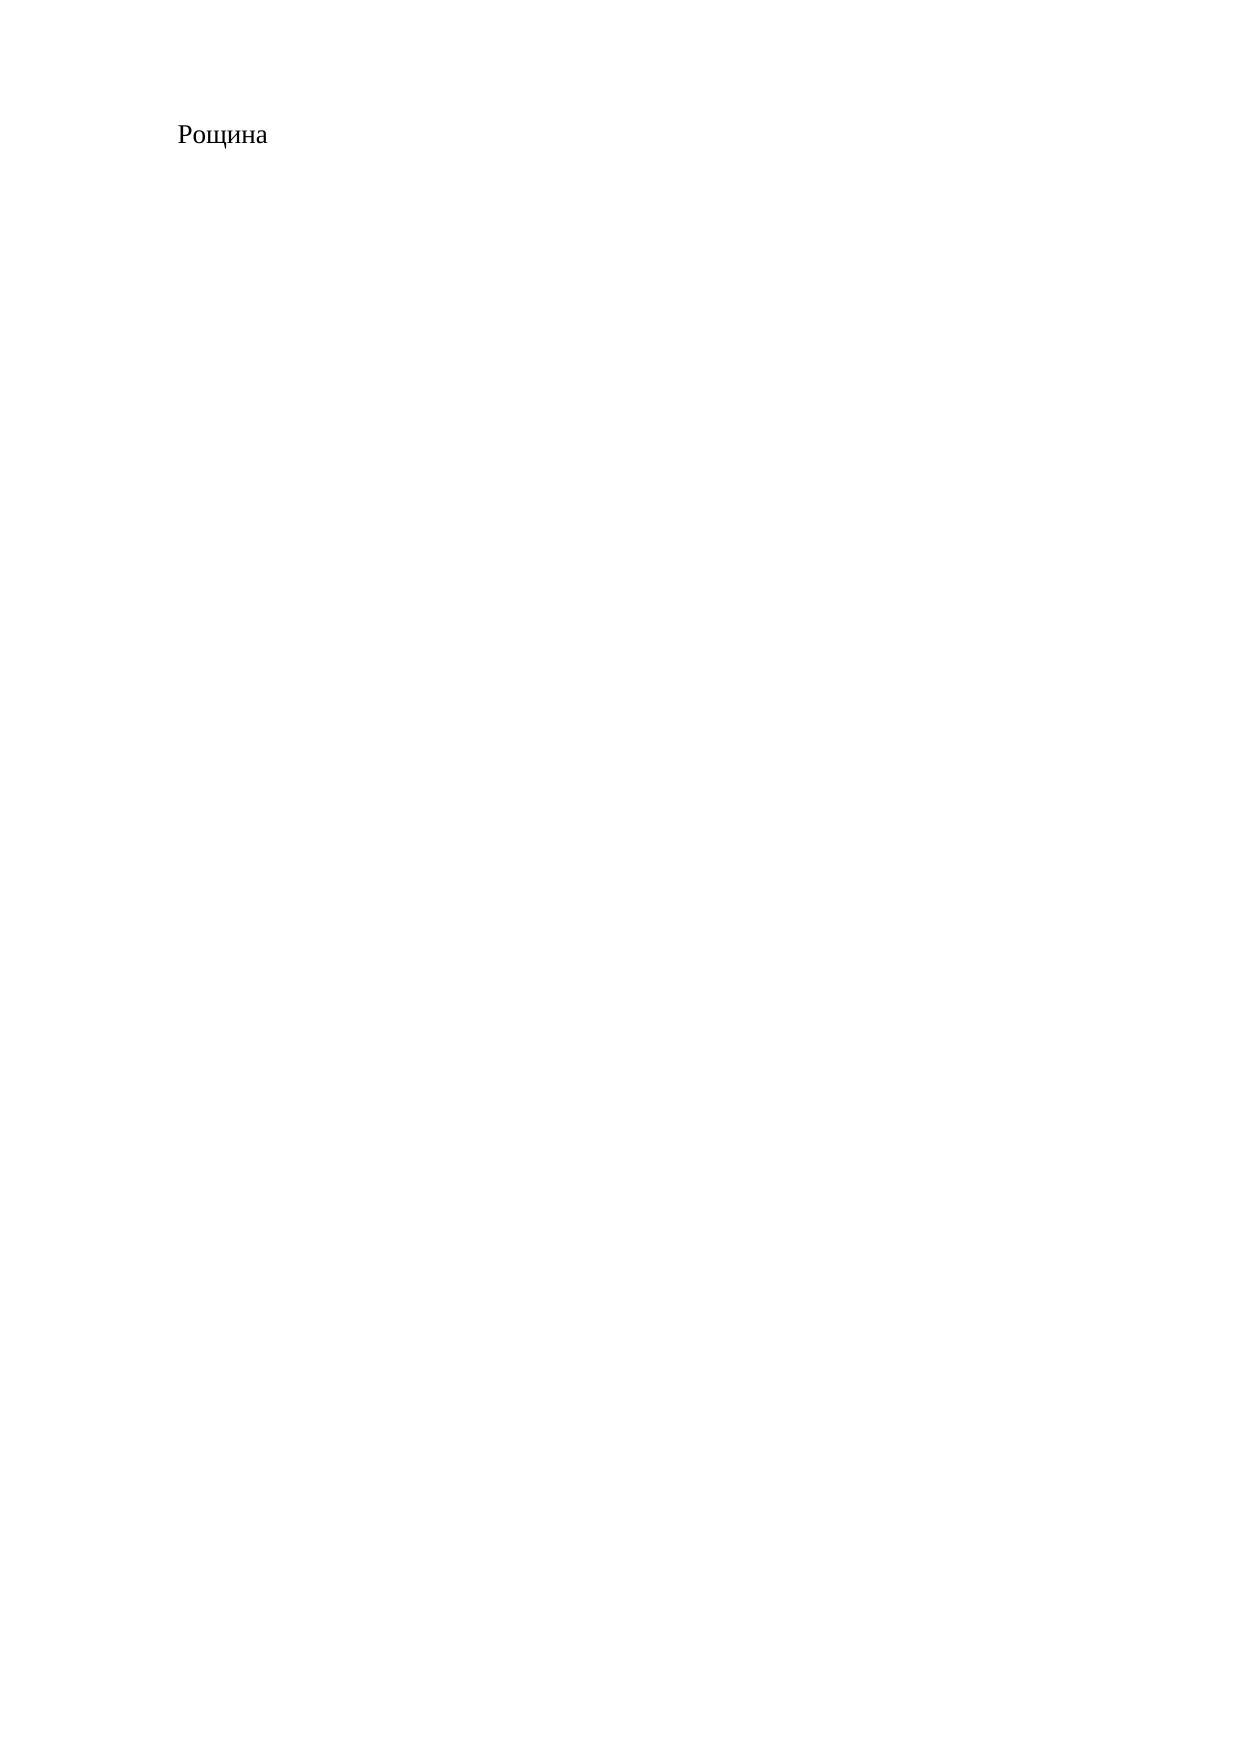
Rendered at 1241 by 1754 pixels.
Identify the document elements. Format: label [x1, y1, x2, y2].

text [177, 118, 1146, 149]
